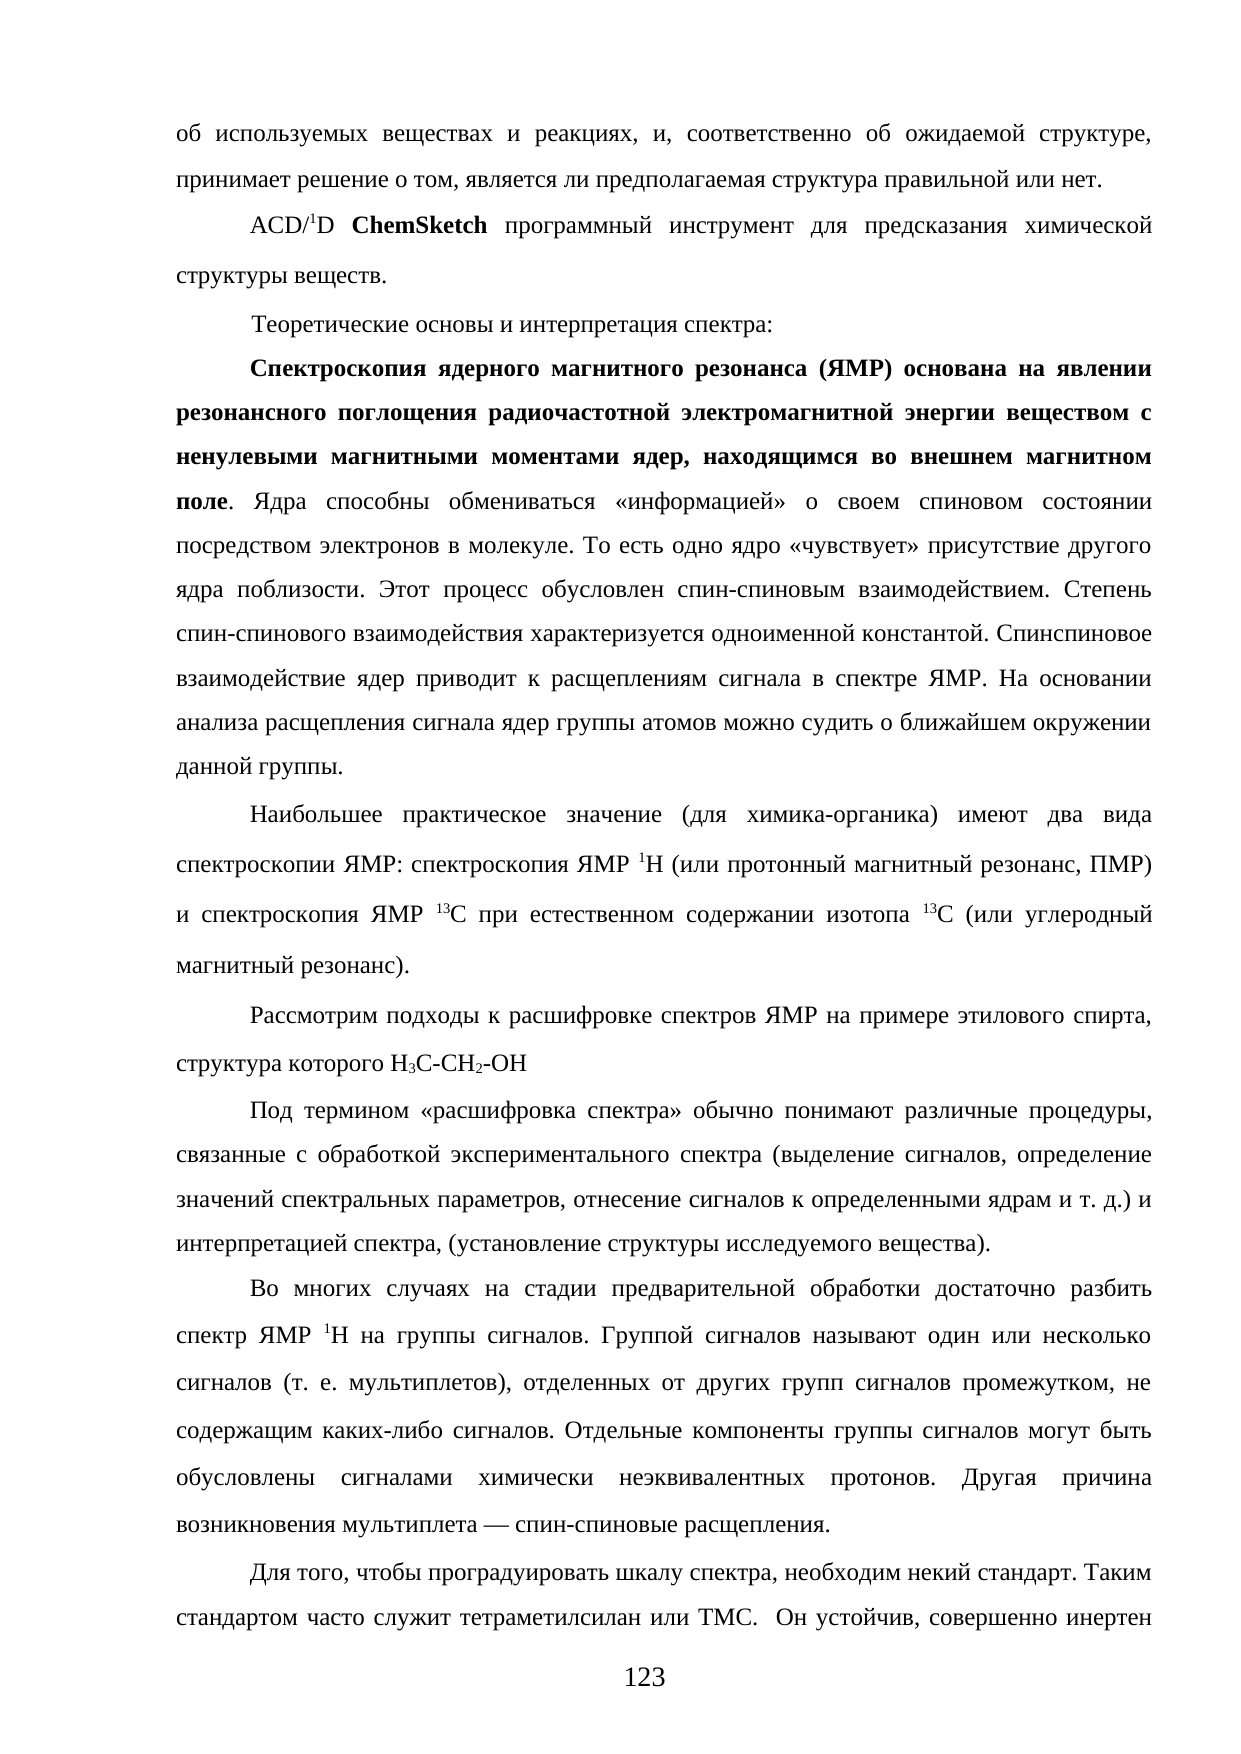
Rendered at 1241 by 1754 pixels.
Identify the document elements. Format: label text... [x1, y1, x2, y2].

text Во многих случаях на стадии предварительной обработки достаточно разбить спектр ЯМР 1Н на группы сигналов. Группой сигналов называют один или несколько сигналов (т. е. мультиплетов), отделенных от других групп сигналов промежутком, не содержащим каких-либо сигналов. Отдельные компоненты группы сигналов могут быть обусловлены сигналами химически неэквивалентных протонов. Другая причина возникновения мультиплета — спин-спиновые расщепления. [176, 1273, 1153, 1538]
text Под термином «расшифровка спектра» обычно понимают различные процедуры, связанные с обработкой экспериментального спектра (выделение сигналов, определение значений спектральных параметров, отнесение сигналов к определенными ядрам и т. д.) и интерпретацией спектра, (установление структуры исследуемого вещества). [176, 1095, 1153, 1257]
text ACD/1D ChemSketch программный инструмент для предсказания химической структуры веществ. [176, 210, 1153, 288]
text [176, 118, 1153, 193]
text Теоретические основы и интерпретация спектра: [251, 309, 1153, 338]
text Рассмотрим подходы к расшифровке спектров ЯМР на примере этилового спирта, структура которого H3C-CH2-OH [176, 1001, 1153, 1076]
text Наибольшее практическое значение (для химика-органика) имеют два вида спектроскопии ЯМР: спектроскопия ЯМР 1Н (или протонный магнитный резонанс, ПМР) и спектроскопия ЯМР 13С при естественном содержании изотопа 13С (или углеродный магнитный резонанс). [176, 799, 1153, 978]
text Спектроскопия ядерного магнитного резонанса (ЯМР) основана на явлении резонансного поглощения радиочастотной электромагнитной энергии веществом с ненулевыми магнитными моментами ядер, находящимся во внешнем магнитном поле. Ядра способны обмениваться «информацией» о своем спиновом состоянии посредством электронов в молекуле. То есть одно ядро «чувствует» присутствие другого ядра поблизости. Этот процесс обусловлен спин-спиновым взаимодействием. Степень спин-спинового взаимодействия характеризуется одноименной константой. Спинспиновое взаимодействие ядер приводит к расщеплениям сигнала в спектре ЯМР. На основании анализа расщепления сигнала ядер группы атомов можно судить о ближайшем окружении данной группы. [176, 353, 1153, 780]
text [176, 1557, 1153, 1631]
